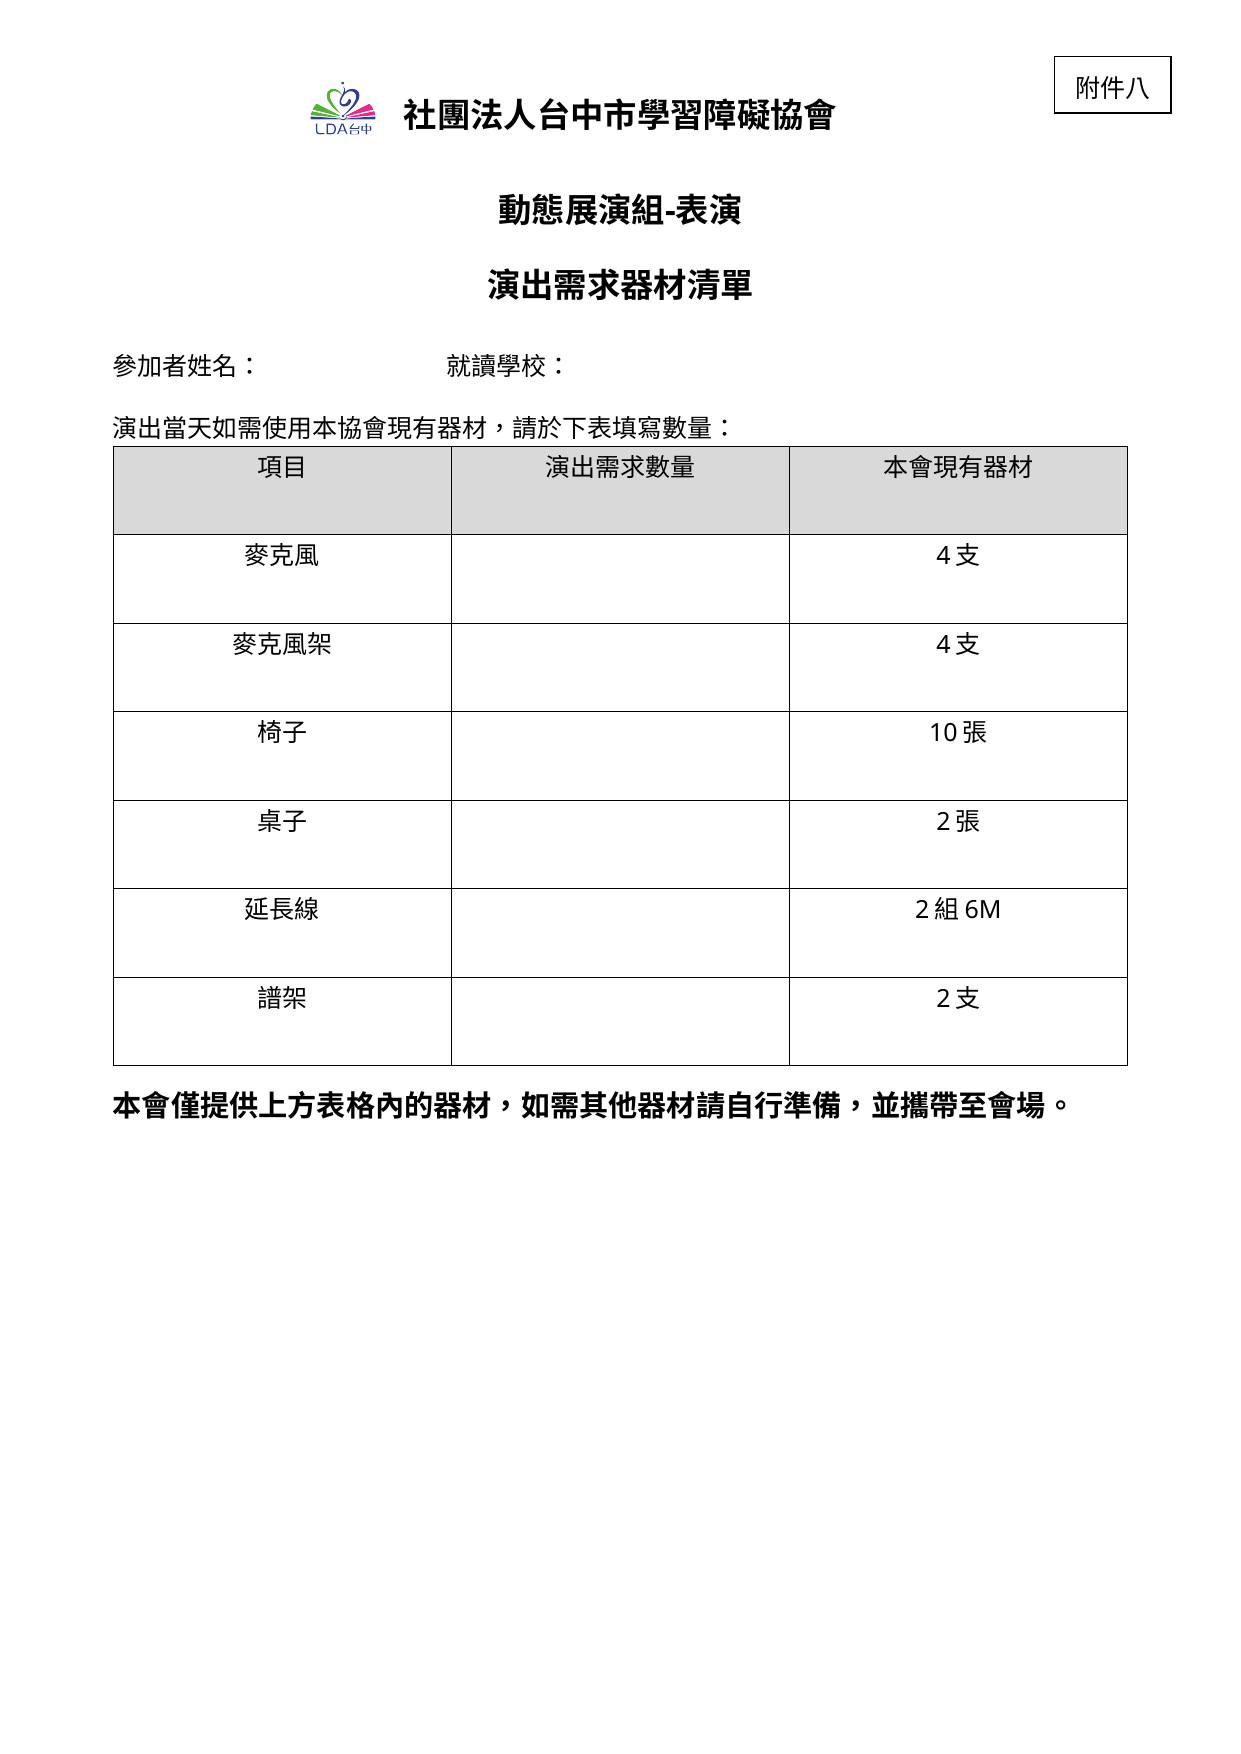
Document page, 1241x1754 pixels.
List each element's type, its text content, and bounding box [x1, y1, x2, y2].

text 動態展演組-表演 [112, 171, 1128, 246]
picture [301, 66, 384, 150]
table_cell 桌子 [114, 801, 451, 888]
table_cell [452, 624, 789, 711]
table_cell 椅子 [114, 712, 451, 800]
text 演出當天如需使用本協會現有器材，請於下表填寫數量： [112, 408, 1128, 446]
table_header 本會現有器材 [790, 447, 1127, 534]
table_cell 延長線 [114, 889, 451, 977]
table_cell 2張 [790, 801, 1127, 888]
text 演出需求器材清單 [112, 246, 1128, 321]
table_cell 麥克風 [114, 535, 451, 623]
table_header 演出需求數量 [452, 447, 789, 534]
table_header 項目 [114, 447, 451, 534]
table_cell [452, 889, 789, 977]
text 參加者姓名： 就讀學校： [112, 346, 1128, 383]
text 本會僅提供上方表格內的器材，如需其他器材請自行準備，並攜帶至會場。 [112, 1066, 1128, 1141]
table_cell 2組6M [790, 889, 1127, 977]
table_cell 2支 [790, 978, 1127, 1065]
table_cell 10張 [790, 712, 1127, 800]
table_cell 麥克風架 [114, 624, 451, 711]
table_cell [452, 978, 789, 1065]
table_cell [452, 535, 789, 623]
table_cell 4支 [790, 535, 1127, 623]
table_cell 4支 [790, 624, 1127, 711]
table_cell [452, 801, 789, 888]
table_cell 譜架 [114, 978, 451, 1065]
table_cell [452, 712, 789, 800]
